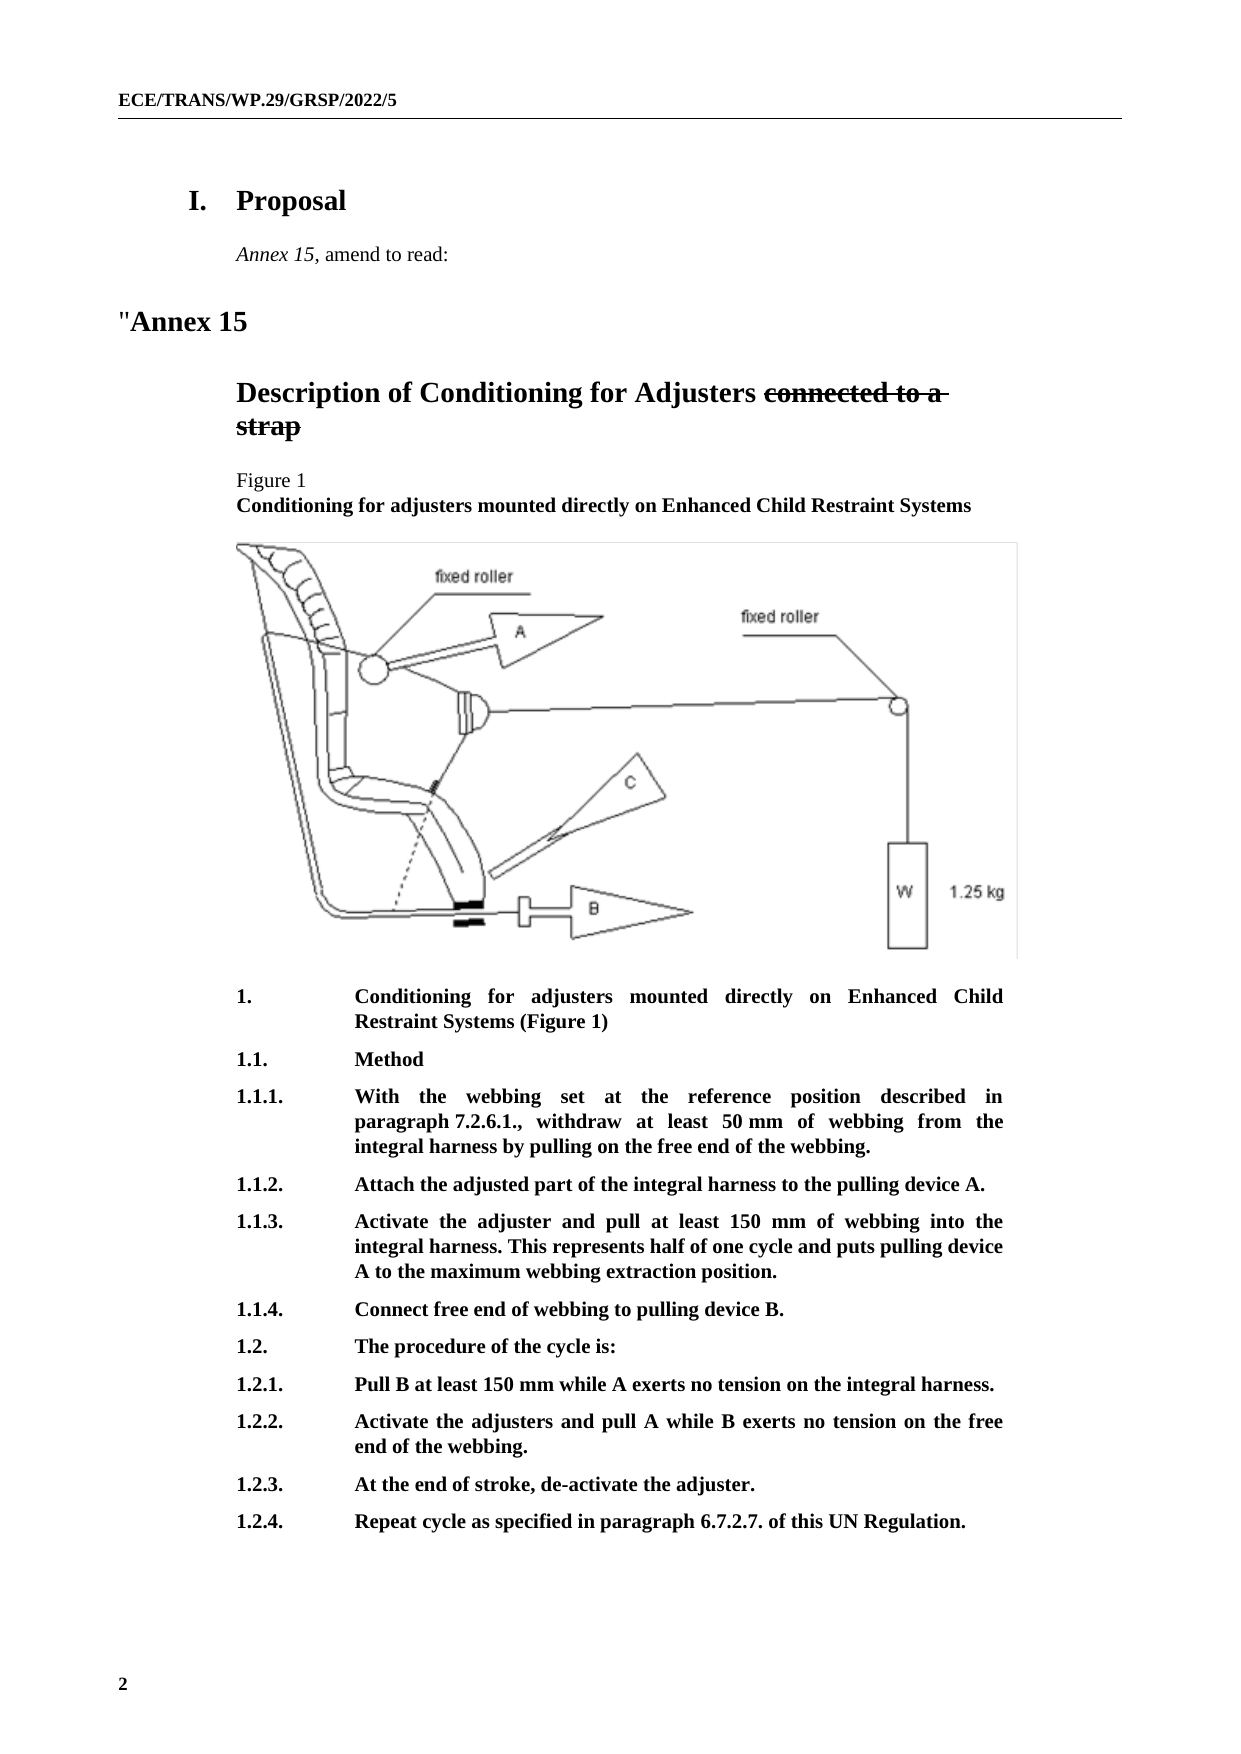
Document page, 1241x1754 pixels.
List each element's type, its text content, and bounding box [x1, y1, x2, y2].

text 1.1.3. Activate the adjuster and pull at least 150 mm of webbing into the integral harness. This represents half of one cycle and puts pulling device A to the maximum webbing extraction position. [236, 1208, 1004, 1283]
picture [236, 541, 1019, 959]
text 1.2.4. Repeat cycle as specified in paragraph 6.7.2.7. of this UN Regulation. [236, 1508, 1004, 1533]
text 1.2.3. At the end of stroke, de-activate the adjuster. [236, 1471, 1004, 1496]
text "Annex 15 [118, 304, 1004, 337]
text Figure 1 [177, 467, 1122, 492]
text Description of Conditioning for Adjusters connected to a strap [118, 375, 1004, 442]
text 1.1. Method [236, 1046, 1004, 1071]
text 1.1.2. Attach the adjusted part of the integral harness to the pulling device A. [236, 1171, 1004, 1196]
text 1.2.1. Pull B at least 150 mm while A exerts no tension on the integral harness. [236, 1371, 1004, 1396]
text I. Proposal [118, 185, 1004, 216]
text 1.1.4. Connect free end of webbing to pulling device B. [236, 1296, 1004, 1321]
text Conditioning for adjusters mounted directly on Enhanced Child Restraint Systems [177, 492, 1122, 517]
text Annex 15, amend to read: [177, 241, 1068, 266]
text 1.1.1. With the webbing set at the reference position described in paragraph 7.2.6.1., withdraw at least 50 mm of webbing from the integral harness by pulling on the free end of the webbing. [236, 1083, 1004, 1158]
text 1.2. The procedure of the cycle is: [236, 1333, 1004, 1358]
text 1.2.2. Activate the adjusters and pull A while B exerts no tension on the free end of the webbing. [236, 1408, 1004, 1458]
text 1. Conditioning for adjusters mounted directly on Enhanced Child Restraint Systems (Figure 1) [236, 983, 1004, 1033]
